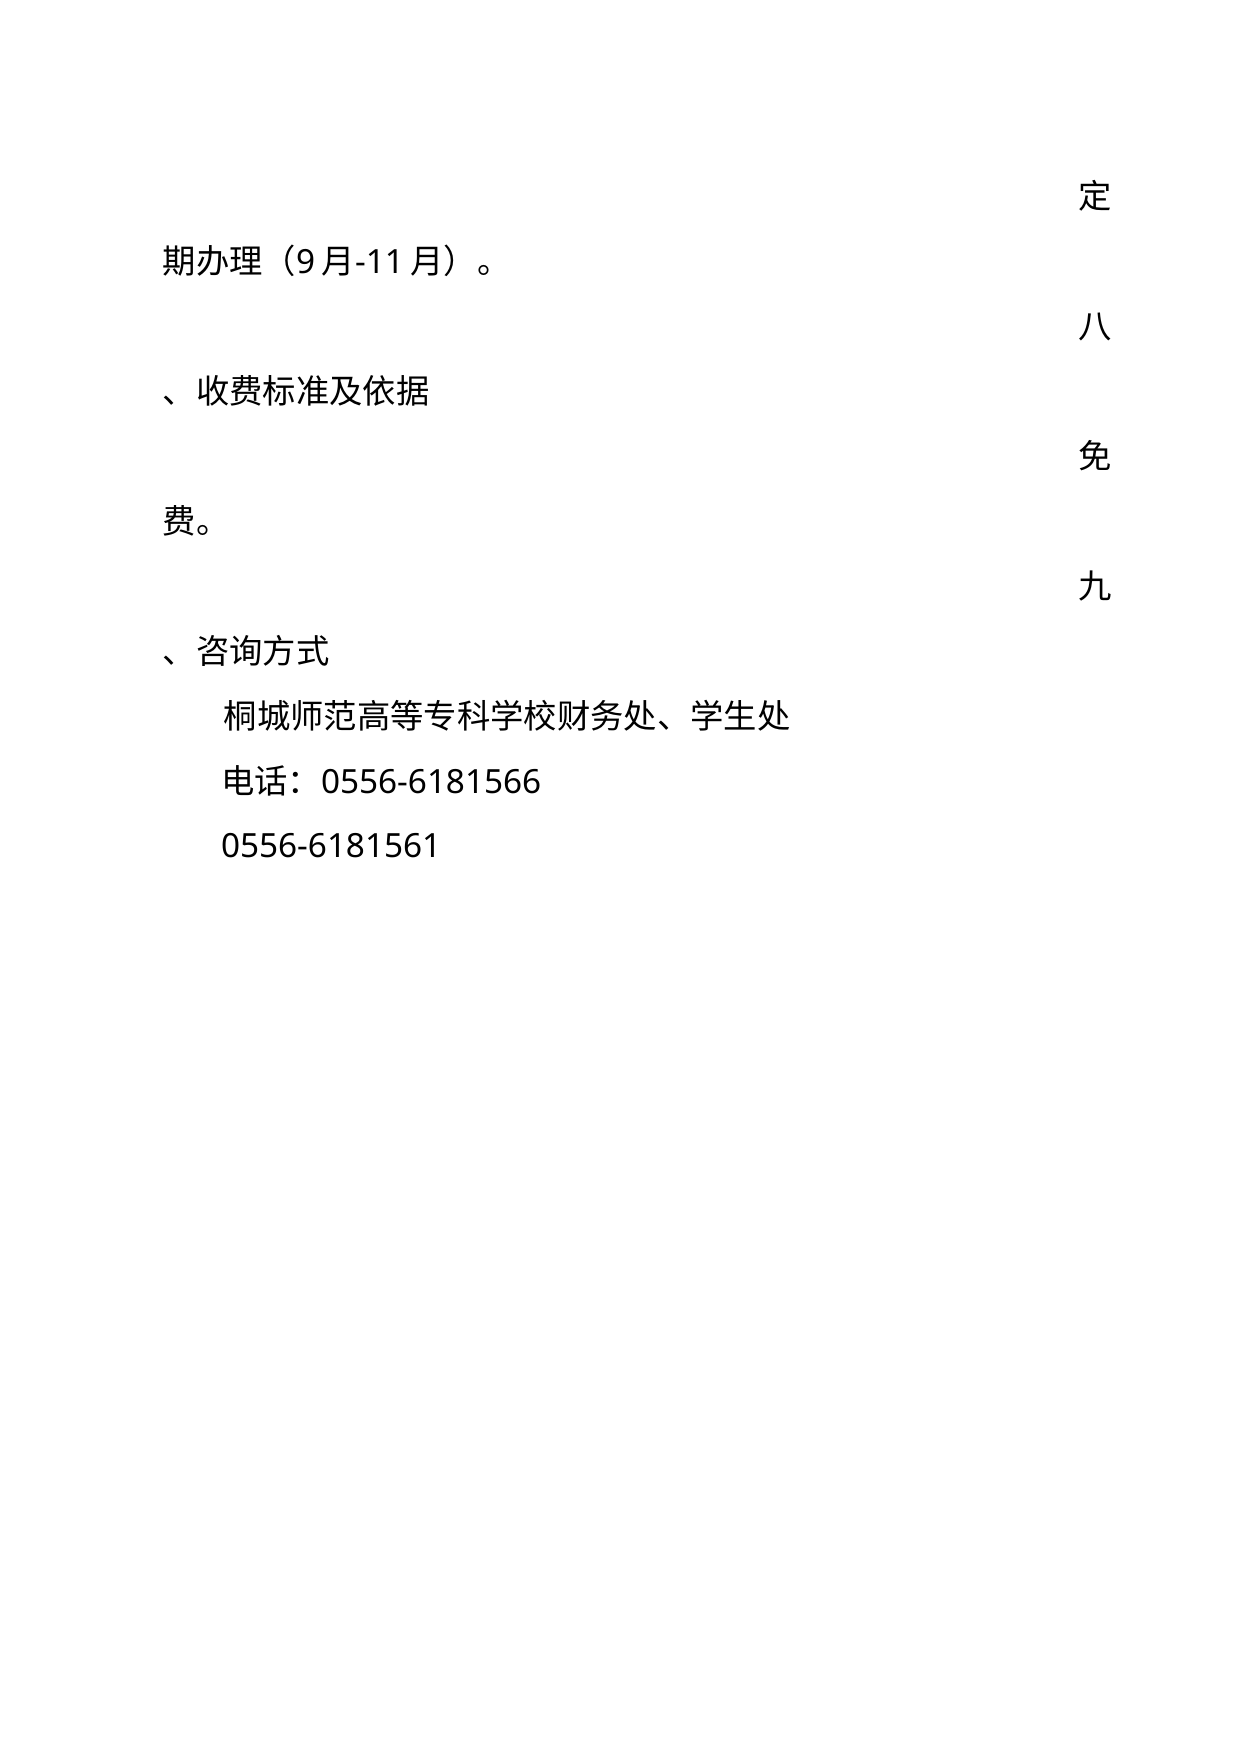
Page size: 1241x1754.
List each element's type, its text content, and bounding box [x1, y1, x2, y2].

text 桐城师范高等专科学校财务处、学生处 [162, 682, 1078, 747]
text 免费。 [162, 422, 1078, 552]
text 九、咨询方式 [162, 552, 1078, 682]
text 定期办理（9月-11月）。 [162, 162, 1078, 292]
text 八、收费标准及依据 [162, 292, 1078, 422]
text 电话：0556-6181566 [162, 747, 1078, 812]
text 0556-6181561 [162, 812, 1078, 877]
